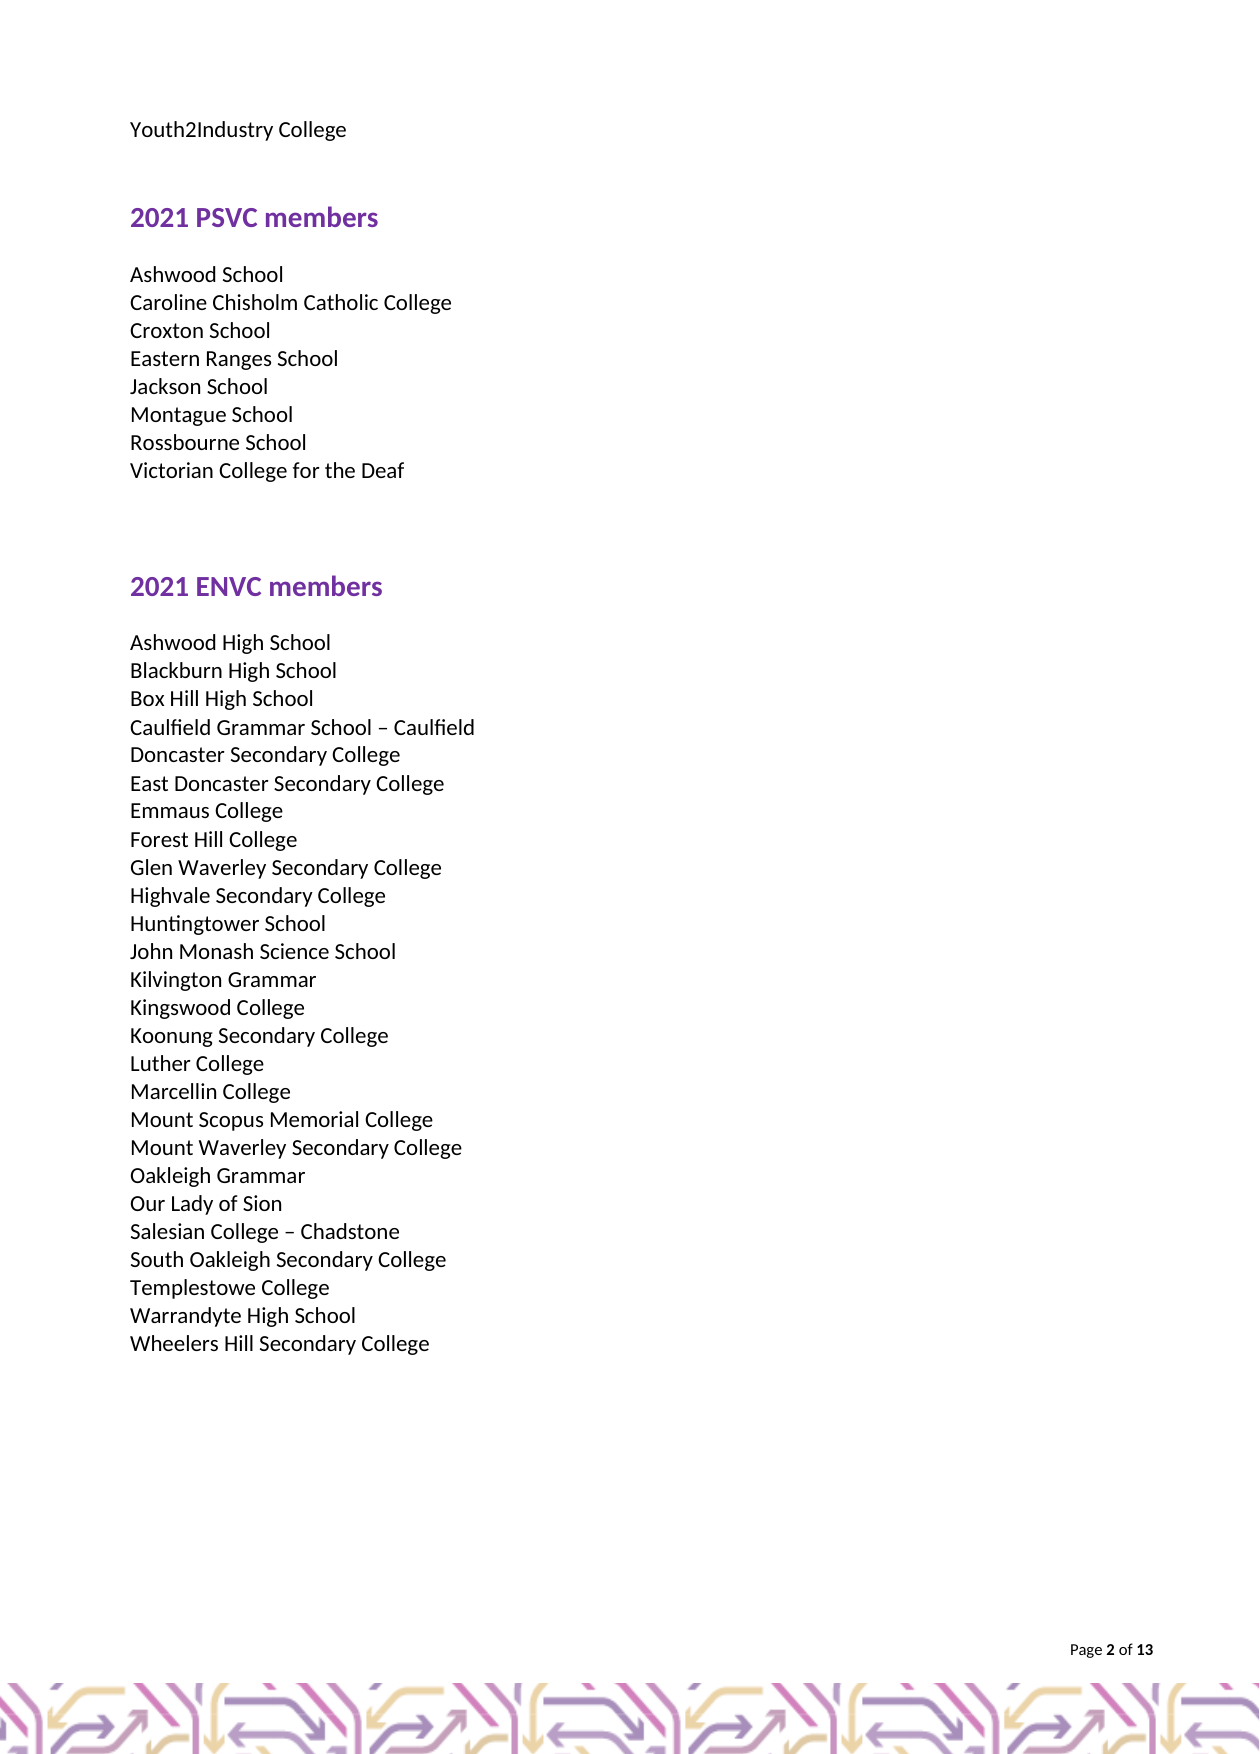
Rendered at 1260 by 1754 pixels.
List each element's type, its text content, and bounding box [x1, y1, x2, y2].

text Ashwood School [130, 260, 604, 288]
picture [0, 1683, 1260, 1754]
text Huntingtower School [130, 909, 604, 937]
text Oakleigh Grammar [130, 1161, 604, 1189]
text Blackburn High School [130, 657, 604, 684]
text 2021 PSVC members [130, 199, 604, 235]
text Templestowe College [130, 1273, 604, 1301]
text Jackson School [130, 372, 604, 400]
text Ashwood High School [130, 628, 604, 657]
text Croxton School [130, 316, 604, 344]
text Rossbourne School [130, 428, 604, 456]
text Our Lady of Sion [130, 1189, 604, 1217]
text Mount Waverley Secondary College [130, 1133, 604, 1161]
text Highvale Secondary College [130, 881, 604, 909]
text Youth2Industry College [130, 115, 604, 143]
text Montague School [130, 400, 604, 428]
text Salesian College – Chadstone [130, 1217, 604, 1245]
text Eastern Ranges School [130, 344, 604, 372]
text Glen Waverley Secondary College [130, 853, 604, 881]
text John Monash Science School [130, 937, 604, 965]
text Emmaus College [130, 797, 604, 825]
text Doncaster Secondary College [130, 741, 604, 769]
text Box Hill High School [130, 684, 604, 713]
text Kingswood College [130, 993, 604, 1021]
text Forest Hill College [130, 825, 604, 853]
text 2021 ENVC members [130, 568, 604, 603]
text Koonung Secondary College [130, 1021, 604, 1049]
text Caulfield Grammar School – Caulfield [130, 713, 604, 741]
text Luther College [130, 1049, 604, 1077]
text East Doncaster Secondary College [130, 769, 604, 797]
text Marcellin College [130, 1077, 604, 1105]
text Warrandyte High School [130, 1301, 604, 1329]
text Mount Scopus Memorial College [130, 1105, 604, 1133]
text South Oakleigh Secondary College [130, 1245, 604, 1273]
text Wheelers Hill Secondary College [130, 1329, 604, 1357]
text Kilvington Grammar [130, 965, 604, 993]
text Caroline Chisholm Catholic College [130, 288, 604, 316]
text Victorian College for the Deaf [130, 456, 604, 484]
